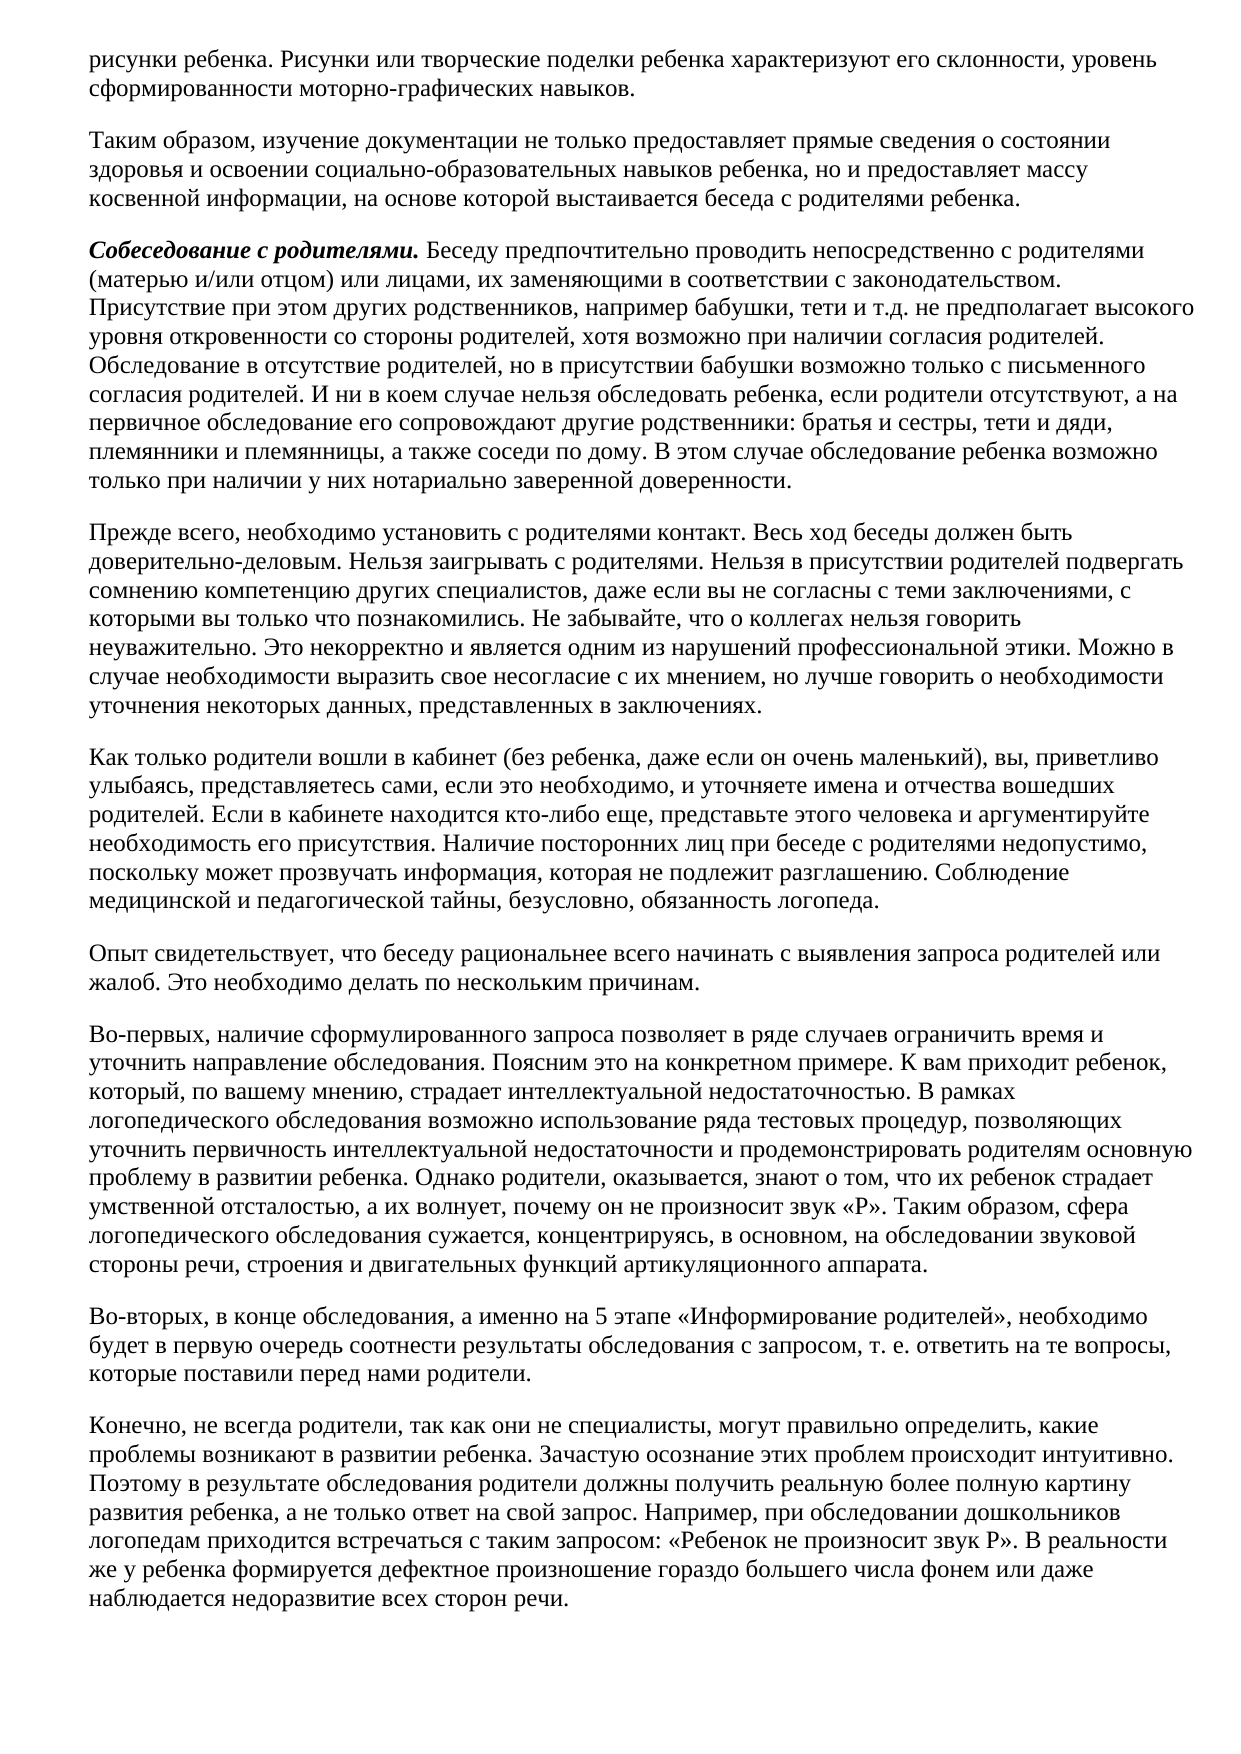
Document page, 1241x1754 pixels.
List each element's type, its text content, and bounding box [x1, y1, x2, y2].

text Прежде всего, необходимо установить с родителями контакт. Весь ход беседы должен быть доверительно-деловым. Нельзя заигрывать с родителями. Нельзя в присутствии родителей подвергать сомнению компетенцию других специалистов, даже если вы не согласны с теми заключениями, с которыми вы только что познакомились. Не забывайте, что о коллегах нельзя говорить неуважительно. Это некорректно и является одним из нарушений профессиональной этики. Можно в случае необходимости выразить свое несогласие с их мнением, но лучше говорить о необходимости уточнения некоторых данных, представленных в заключениях. [89, 517, 1196, 718]
text Во-первых, наличие сформулированного запроса позволяет в ряде случаев ограничить время и уточнить направление обследования. Поясним это на конкретном примере. К вам приходит ребенок, который, по вашему мнению, страдает интеллектуальной недостаточностью. В рамках логопедического обследования возможно использование ряда тестовых процедур, позволяющих уточнить первичность интеллектуальной недостаточности и продемонстрировать родителям основную проблему в развитии ребенка. Однако родители, оказывается, знают о том, что их ребенок страдает умственной отсталостью, а их волнует, почему он не произносит звук «Р». Таким образом, сфера логопедического обследования сужается, концентрируясь, в основном, на обследовании звуковой стороны речи, строения и двигательных функций артикуляционного аппарата. [89, 1019, 1196, 1277]
text Во-вторых, в конце обследования, а именно на 5 этапе «Информирование родителей», необходимо будет в первую очередь соотнести результаты обследования с запросом, т. е. ответить на те вопросы, которые поставили перед нами родители. [89, 1301, 1196, 1387]
text Как только родители вошли в кабинет (без ребенка, даже если он очень маленький), вы, приветливо улыбаясь, представляетесь сами, если это необходимо, и уточняете имена и отчества вошедших родителей. Если в кабинете находится кто-либо еще, представьте этого человека и аргументируйте необходимость его присутствия. Наличие посторонних лиц при беседе с родителями недопустимо, поскольку может прозвучать информация, которая не подлежит разглашению. Соблюдение медицинской и педагогической тайны, безусловно, обязанность логопеда. [89, 742, 1196, 914]
text Конечно, не всегда родители, так как они не специалисты, могут правильно определить, какие проблемы возникают в развитии ребенка. Зачастую осознание этих проблем происходит интуитивно. Поэтому в результате обследования родители должны получить реальную более полную картину развития ребенка, а не только ответ на свой запрос. Например, при обследовании дошкольников логопедам приходится встречаться с таким запросом: «Ребенок не произносит звук Р». В реальности же у ребенка формируется дефектное произношение гораздо большего числа фонем или даже наблюдается недоразвитие всех сторон речи. [89, 1411, 1196, 1612]
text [89, 44, 1196, 102]
text Опыт свидетельствует, что беседу рациональнее всего начинать с выявления запроса родителей или жалоб. Это необходимо делать по нескольким причинам. [89, 938, 1196, 995]
text Собеседование с родителями. Беседу предпочтительно проводить непосредственно с родителями (матерью и/или отцом) или лицами, их заменяющими в соответствии с законодательством. Присутствие при этом других родственников, например бабушки, тети и т.д. не предполагает высокого уровня откровенности со стороны родителей, хотя возможно при наличии согласия родителей. Обследование в отсутствие родителей, но в присутствии бабушки возможно только с письменного согласия родителей. И ни в коем случае нельзя обследовать ребенка, если родители отсутствуют, а на первичное обследование его сопровождают другие родственники: братья и сестры, тети и дяди, племянники и племянницы, а также соседи по дому. В этом случае обследование ребенка возможно только при наличии у них нотариально заверенной доверенности. [89, 235, 1196, 494]
text Таким образом, изучение документации не только предоставляет прямые сведения о состоянии здоровья и освоении социально-образовательных навыков ребенка, но и предоставляет массу косвенной информации, на основе которой выстаивается беседа с родителями ребенка. [89, 125, 1196, 212]
